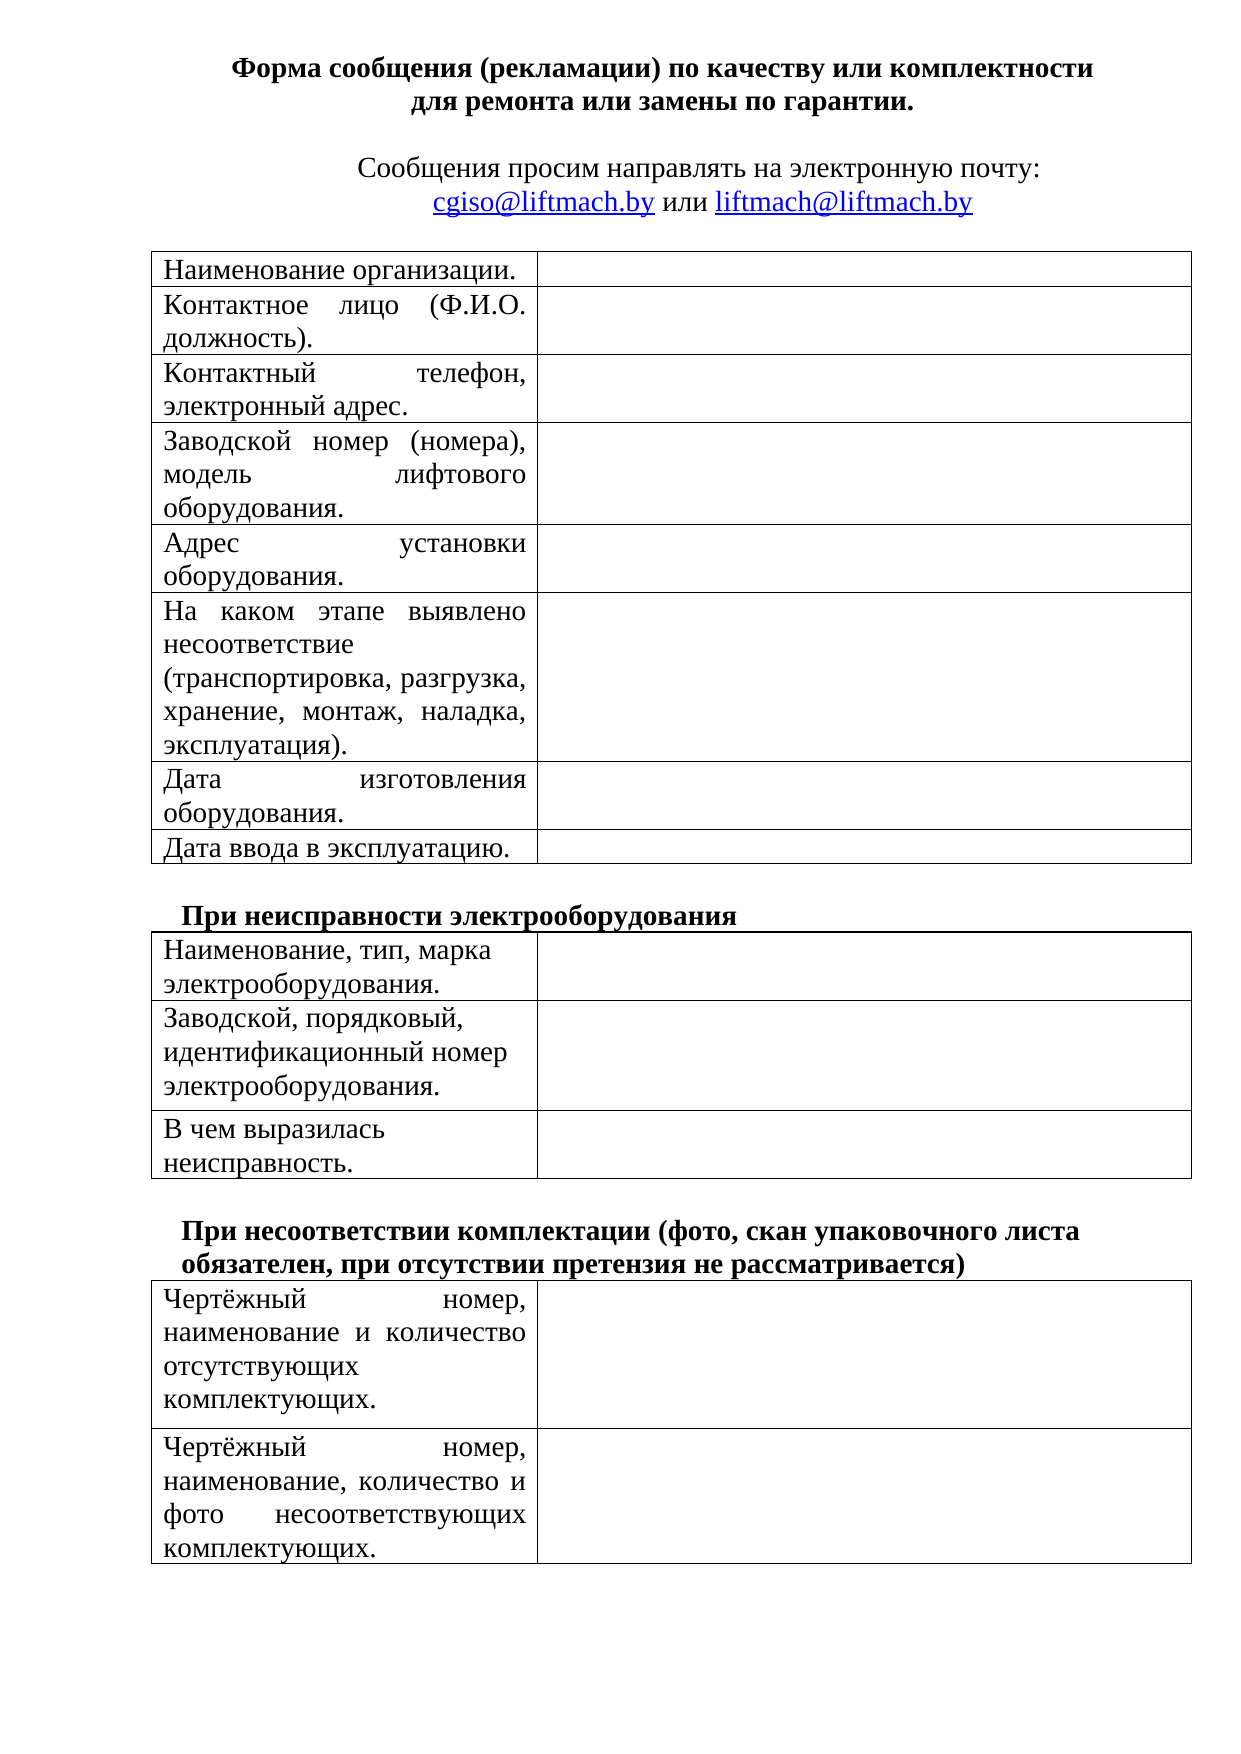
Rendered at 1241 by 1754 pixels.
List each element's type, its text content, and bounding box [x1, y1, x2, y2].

table_cell Контактное лицо (Ф.И.О. должность). [152, 287, 537, 354]
text Сообщения просим направлять на электронную почту: [137, 151, 1187, 184]
table_cell [538, 525, 1191, 592]
table_cell [538, 287, 1191, 354]
table_cell Контактный телефон, электронный адрес. [152, 355, 537, 422]
table_header Чертёжный номер, наименование и количество отсутствующих комплектующих. [152, 1281, 537, 1428]
table_header Наименование организации. [152, 252, 537, 286]
table_cell Заводской, порядковый, идентификационный номер электрооборудования. [152, 1001, 537, 1110]
text cgiso@liftmach.by или liftmach@liftmach.by [137, 184, 1187, 218]
text При неисправности электрооборудования [137, 898, 1187, 931]
table_cell На каком этапе выявлено несоответствие (транспортировка, разгрузка, хранение, монтаж, наладка, эксплуатация). [152, 593, 537, 761]
table_cell Заводской номер (номера), модель лифтового оборудования. [152, 423, 537, 524]
table_header [538, 933, 1191, 999]
table_cell [538, 830, 1191, 863]
table_cell [538, 1001, 1191, 1110]
table_cell Дата ввода в эксплуатацию. [152, 830, 537, 863]
table_cell Адрес установки оборудования. [152, 525, 537, 592]
table_header [538, 1281, 1191, 1428]
text для ремонта или замены по гарантии. [137, 83, 1187, 117]
text При несоответствии комплектации (фото, скан упаковочного листа обязателен, при отсутствии претензия не рассматривается) [137, 1213, 1187, 1280]
table_cell Дата изготовления оборудования. [152, 762, 537, 829]
table_cell [538, 355, 1191, 422]
table_cell [538, 423, 1191, 524]
table_cell [538, 762, 1191, 829]
table_header Наименование, тип, марка электрооборудования. [152, 933, 537, 999]
table_cell В чем выразилась неисправность. [152, 1111, 537, 1178]
table_cell [538, 1429, 1191, 1563]
text Форма сообщения (рекламации) по качеству или комплектности [137, 50, 1187, 83]
table_cell [538, 593, 1191, 761]
table_cell [538, 1111, 1191, 1178]
table_cell Чертёжный номер, наименование, количество и фото несоответствующих комплектующих. [152, 1429, 537, 1563]
table_header [538, 252, 1191, 286]
